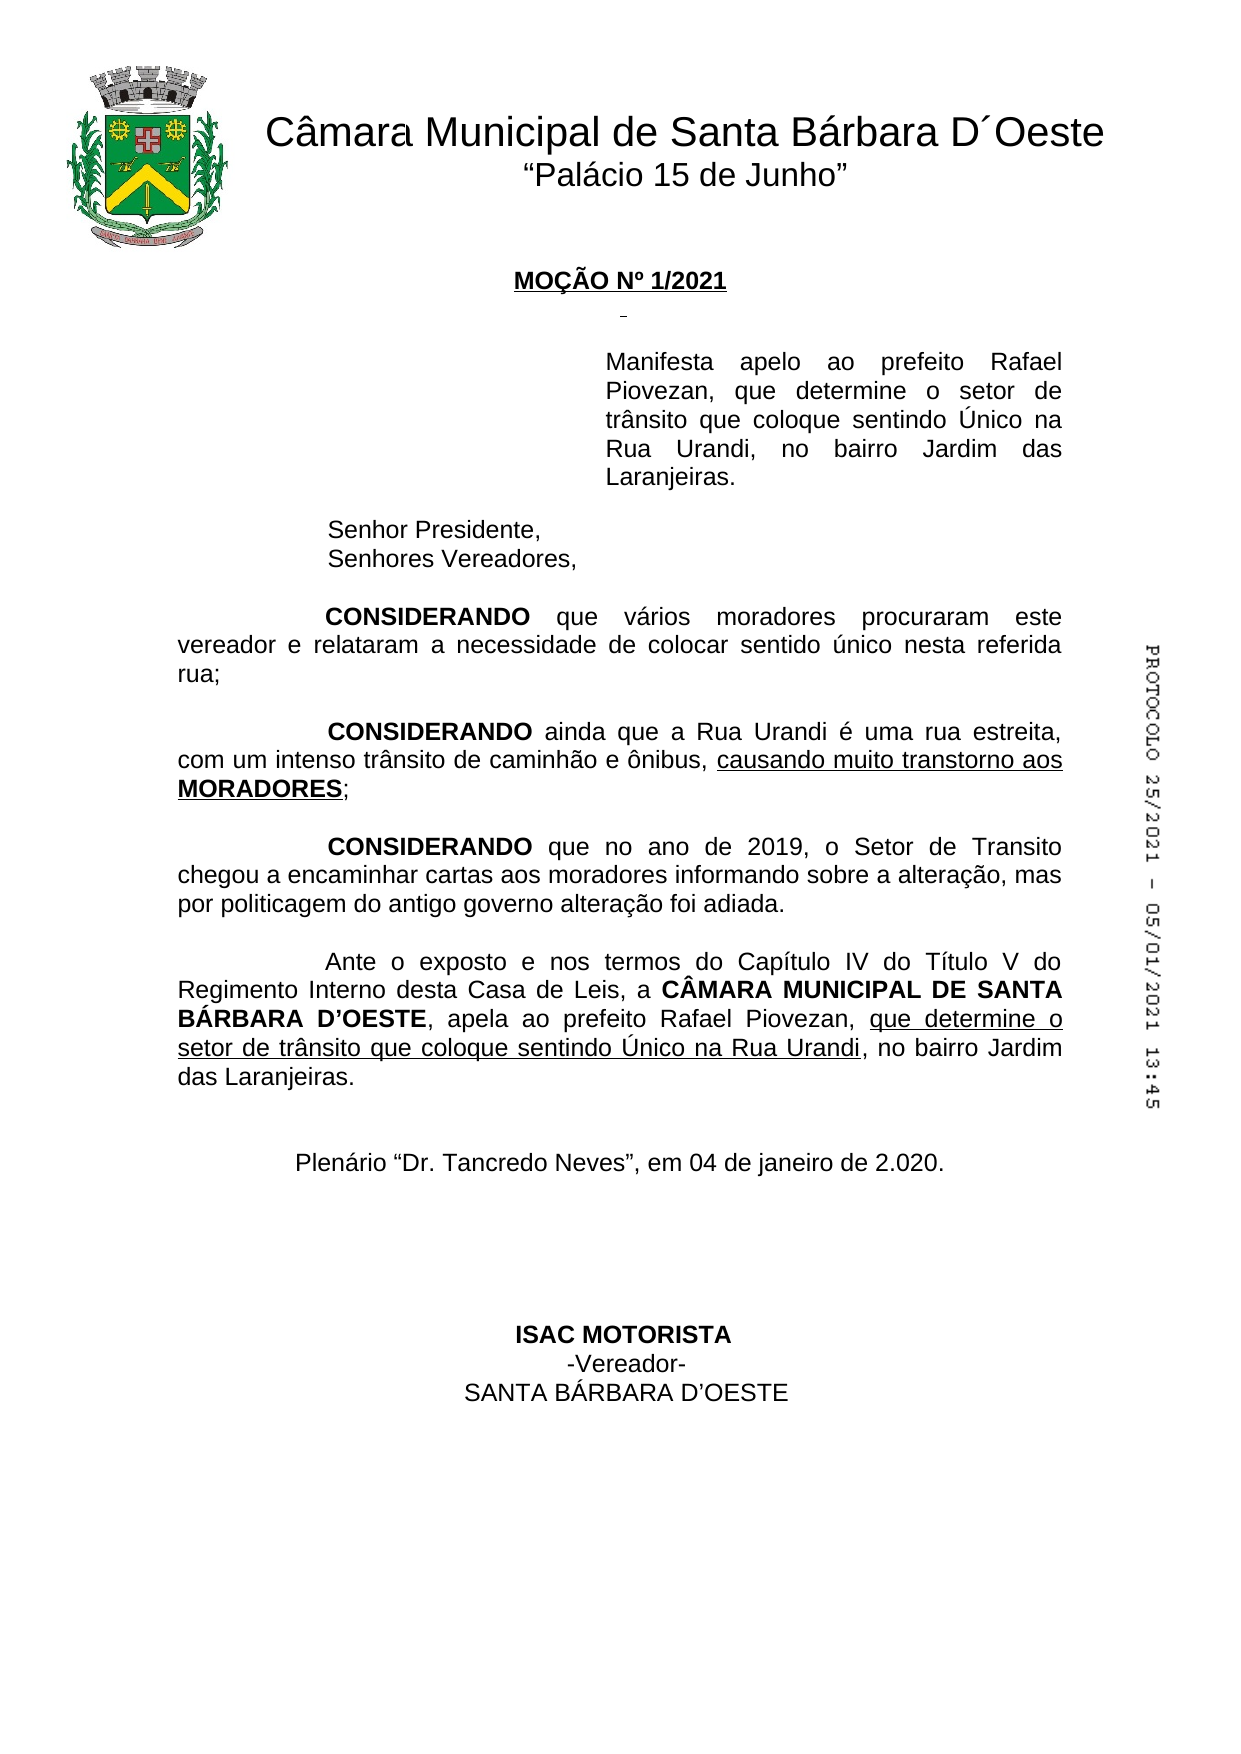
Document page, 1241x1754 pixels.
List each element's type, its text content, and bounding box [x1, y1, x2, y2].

title MOÇÃO Nº 1/2021 [177, 266, 1063, 294]
text -Vereador- [177, 1349, 1063, 1378]
text Manifesta apelo ao prefeito Rafael Piovezan, que determine o setor de trânsito que coloque sentindo Único na Rua Urandi, no bairro Jardim das Laranjeiras. [605, 347, 1063, 491]
text Ante o exposto e nos termos do Capítulo IV do Título V do Regimento Interno desta Casa de Leis, a CÂMARA MUNICIPAL DE SANTA BÁRBARA D’OESTE, apela ao prefeito Rafael Piovezan, que determine o setor de trânsito que coloque sentindo Único na Rua Urandi, no bairro Jardim das Laranjeiras. [177, 946, 1063, 1090]
text ISAC MOTORISTA [177, 1320, 1063, 1349]
text CONSIDERANDO que vários moradores procuraram este vereador e relataram a necessidade de colocar sentido único nesta referida rua; [177, 601, 1063, 688]
picture [1120, 641, 1183, 1113]
text SANTA BÁRBARA D’OESTE [177, 1378, 1063, 1406]
text Plenário “Dr. Tancredo Neves”, em 04 de janeiro de 2.020. [177, 1148, 1063, 1176]
picture [66, 66, 235, 255]
text Senhores Vereadores, [177, 544, 1063, 573]
text Senhor Presidente, [177, 515, 1063, 544]
text CONSIDERANDO ainda que a Rua Urandi é uma rua estreita, com um intenso trânsito de caminhão e ônibus, causando muito transtorno aos MORADORES; [177, 716, 1063, 803]
text CONSIDERANDO que no ano de 2019, o Setor de Transito chegou a encaminhar cartas aos moradores informando sobre a alteração, mas por politicagem do antigo governo alteração foi adiada. [177, 831, 1063, 918]
